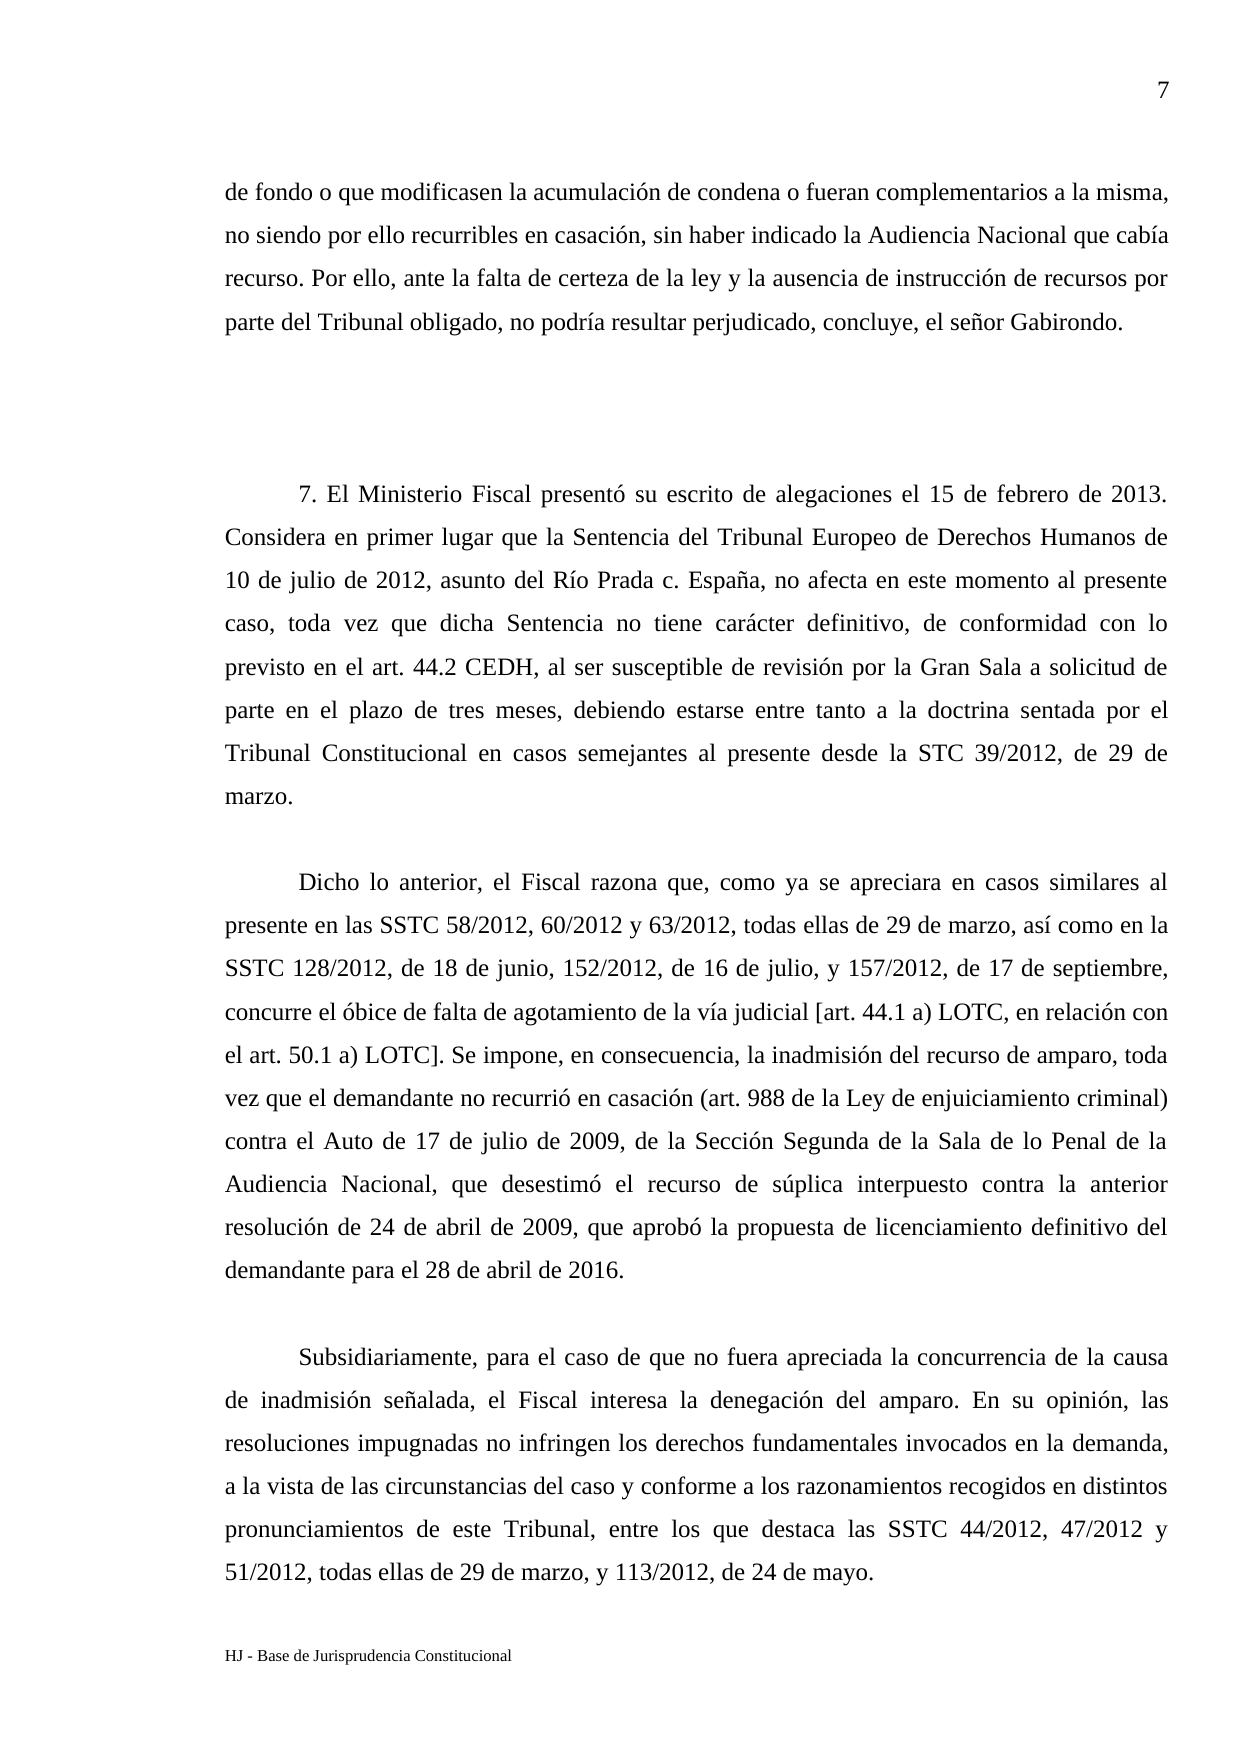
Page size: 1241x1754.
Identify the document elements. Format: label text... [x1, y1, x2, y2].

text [224, 177, 1169, 335]
text Dicho lo anterior, el Fiscal razona que, como ya se apreciara en casos similares al presente en las SSTC 58/2012, 60/2012 y 63/2012, todas ellas de 29 de marzo, así como en la SSTC 128/2012, de 18 de junio, 152/2012, de 16 de julio, y 157/2012, de 17 de septiembre, concurre el óbice de falta de agotamiento de la vía judicial [art. 44.1 a) LOTC, en relación con el art. 50.1 a) LOTC]. Se impone, en consecuencia, la inadmisión del recurso de amparo, toda vez que el demandante no recurrió en casación (art. 988 de la Ley de enjuiciamiento criminal) contra el Auto de 17 de julio de 2009, de la Sección Segunda de la Sala de lo Penal de la Audiencia Nacional, que desestimó el recurso de súplica interpuesto contra la anterior resolución de 24 de abril de 2009, que aprobó la propuesta de licenciamiento definitivo del demandante para el 28 de abril de 2016. [224, 867, 1169, 1284]
text 7. El Ministerio Fiscal presentó su escrito de alegaciones el 15 de febrero de 2013. Considera en primer lugar que la Sentencia del Tribunal Europeo de Derechos Humanos de 10 de julio de 2012, asunto del Río Prada c. España, no afecta en este momento al presente caso, toda vez que dicha Sentencia no tiene carácter definitivo, de conformidad con lo previsto en el art. 44.2 CEDH, al ser susceptible de revisión por la Gran Sala a solicitud de parte en el plazo de tres meses, debiendo estarse entre tanto a la doctrina sentada por el Tribunal Constitucional en casos semejantes al presente desde la STC 39/2012, de 29 de marzo. [224, 479, 1169, 810]
text Subsidiariamente, para el caso de que no fuera apreciada la concurrencia de la causa de inadmisión señalada, el Fiscal interesa la denegación del amparo. En su opinión, las resoluciones impugnadas no infringen los derechos fundamentales invocados en la demanda, a la vista de las circunstancias del caso y conforme a los razonamientos recogidos en distintos pronunciamientos de este Tribunal, entre los que destaca las SSTC 44/2012, 47/2012 y 51/2012, todas ellas de 29 de marzo, y 113/2012, de 24 de mayo. [224, 1342, 1169, 1586]
